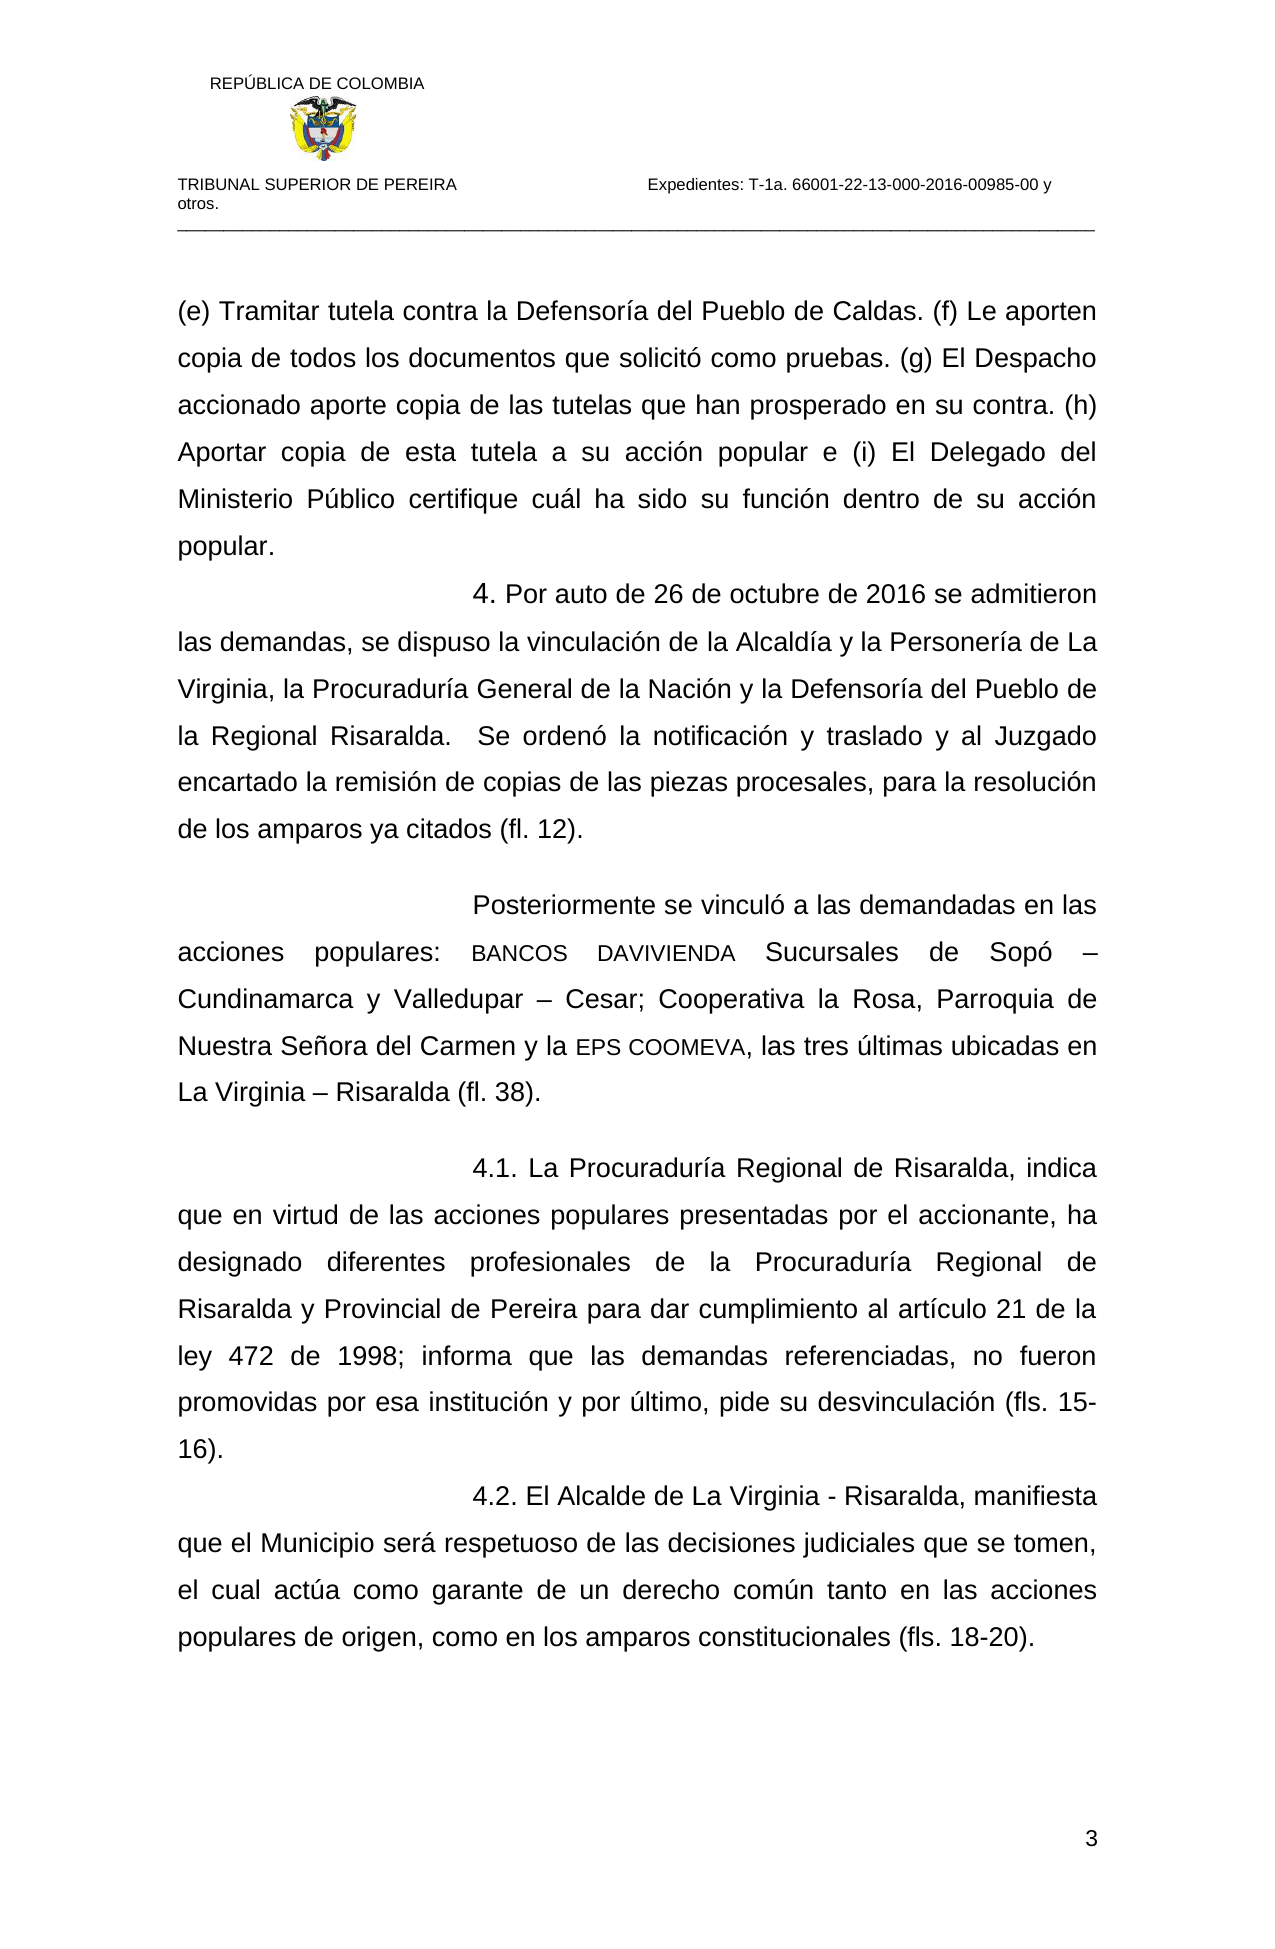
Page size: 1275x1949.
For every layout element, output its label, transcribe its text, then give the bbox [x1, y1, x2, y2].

text 4.2. El Alcalde de La Virginia - Risaralda, manifiesta que el Municipio será respetuoso de las decisiones judiciales que se tomen, el cual actúa como garante de un derecho común tanto en las acciones populares de origen, como en los amparos constitucionales (fls. 18-20). [177, 1480, 1098, 1652]
text 4.1. La Procuraduría Regional de Risaralda, indica que en virtud de las acciones populares presentadas por el accionante, ha designado diferentes profesionales de la Procuraduría Regional de Risaralda y Provincial de Pereira para dar cumplimiento al artículo 21 de la ley 472 de 1998; informa que las demandas referenciadas, no fueron promovidas por esa institución y por último, pide su desvinculación (fls. 15-16). [177, 1152, 1098, 1464]
text 4. Por auto de 26 de octubre de 2016 se admitieron las demandas, se dispuso la vinculación de la Alcaldía y la Personería de La Virginia, la Procuraduría General de la Nación y la Defensoría del Pueblo de la Regional Risaralda. Se ordenó la notificación y traslado y al Juzgado encartado la remisión de copias de las piezas procesales, para la resolución de los amparos ya citados (fl. 12). [177, 577, 1098, 844]
picture [289, 96, 357, 161]
text Posteriormente se vinculó a las demandadas en las acciones populares: BANCOS DAVIVIENDA Sucursales de Sopó – Cundinamarca y Valledupar – Cesar; Cooperativa la Rosa, Parroquia de Nuestra Señora del Carmen y la EPS COOMEVA, las tres últimas ubicadas en La Virginia – Risaralda (fl. 38). [177, 889, 1098, 1108]
